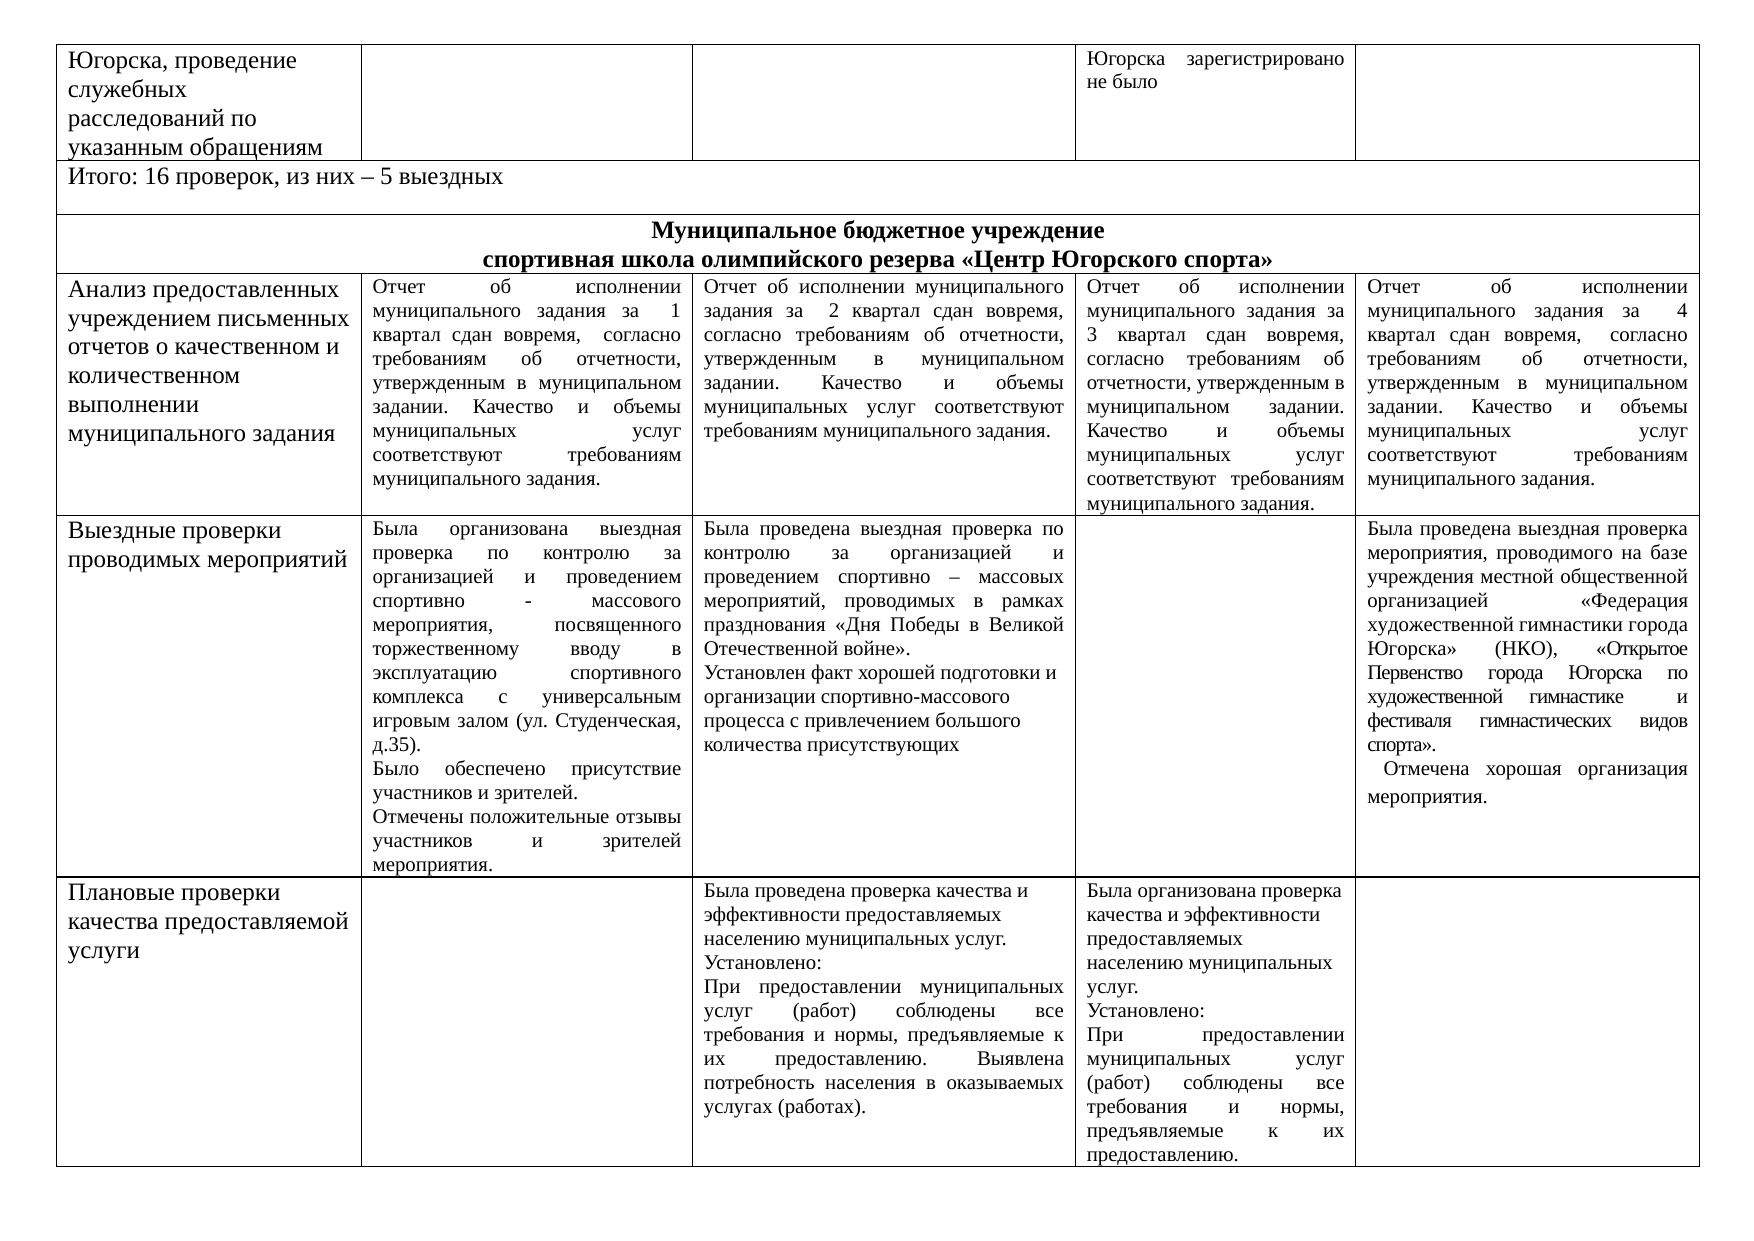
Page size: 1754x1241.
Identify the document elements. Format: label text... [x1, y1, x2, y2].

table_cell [1076, 45, 1355, 160]
table_cell Выездные проверки проводимых мероприятий [57, 516, 361, 876]
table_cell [693, 45, 1075, 160]
table_cell Отчет об исполнении муниципального задания за 1 квартал сдан вовремя, согласно требованиям об отчетности, утвержденным в муниципальном задании. Качество и объемы муниципальных услуг соответствуют требованиям муниципального задания. [362, 274, 692, 514]
table_cell [1076, 516, 1355, 876]
table_cell Была проведена выездная проверка по контролю за организацией и проведением спортивно – массовых мероприятий, проводимых в рамках празднования «Дня Победы в Великой Отечественной войне». Установлен факт хорошей подготовки и организации спортивно-массового процесса с привлечением большого количества присутствующих [693, 516, 1075, 876]
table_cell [57, 45, 361, 160]
table_cell Муниципальное бюджетное учреждение спортивная школа олимпийского резерва «Центр Югорского спорта» [57, 215, 1699, 273]
table_cell [362, 878, 692, 1166]
table_cell Отчет об исполнении муниципального задания за 4 квартал сдан вовремя, согласно требованиям об отчетности, утвержденным в муниципальном задании. Качество и объемы муниципальных услуг соответствуют требованиям муниципального задания. [1356, 274, 1699, 514]
table_cell Плановые проверки качества предоставляемой услуги [57, 878, 361, 1166]
table_cell [1356, 878, 1699, 1166]
table_cell Была организована выездная проверка по контролю за организацией и проведением спортивно - массового мероприятия, посвященного торжественному вводу в эксплуатацию спортивного комплекса с универсальным игровым залом (ул. Студенческая, д.35). Было обеспечено присутствие участников и зрителей. Отмечены положительные отзывы участников и зрителей мероприятия. [362, 516, 692, 876]
table_cell Была проведена выездная проверка мероприятия, проводимого на базе учреждения местной общественной организацией «Федерация художественной гимнастики города Югорска» (НКО), «Открытое Первенство города Югорска по художественной гимнастике и фестиваля гимнастических видов спорта». Отмечена хорошая организация мероприятия. [1356, 516, 1699, 876]
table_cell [1356, 45, 1699, 160]
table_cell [362, 45, 692, 160]
table_cell Итого: 16 проверок, из них – 5 выездных [57, 161, 1699, 214]
table_cell Была организована проверка качества и эффективности предоставляемых населению муниципальных услуг. Установлено: При предоставлении муниципальных услуг (работ) соблюдены все требования и нормы, предъявляемые к их предоставлению. [1076, 878, 1355, 1166]
table_cell Анализ предоставленных учреждением письменных отчетов о качественном и количественном выполнении муниципального задания [57, 274, 361, 514]
table_cell Была проведена проверка качества и эффективности предоставляемых населению муниципальных услуг. Установлено: При предоставлении муниципальных услуг (работ) соблюдены все требования и нормы, предъявляемые к их предоставлению. Выявлена потребность населения в оказываемых услугах (работах). [693, 878, 1075, 1166]
table_cell Отчет об исполнении муниципального задания за 2 квартал сдан вовремя, согласно требованиям об отчетности, утвержденным в муниципальном задании. Качество и объемы муниципальных услуг соответствуют требованиям муниципального задания. [693, 274, 1075, 514]
table_cell Отчет об исполнении муниципального задания за 3 квартал сдан вовремя, согласно требованиям об отчетности, утвержденным в муниципальном задании. Качество и объемы муниципальных услуг соответствуют требованиям муниципального задания. [1076, 274, 1355, 514]
